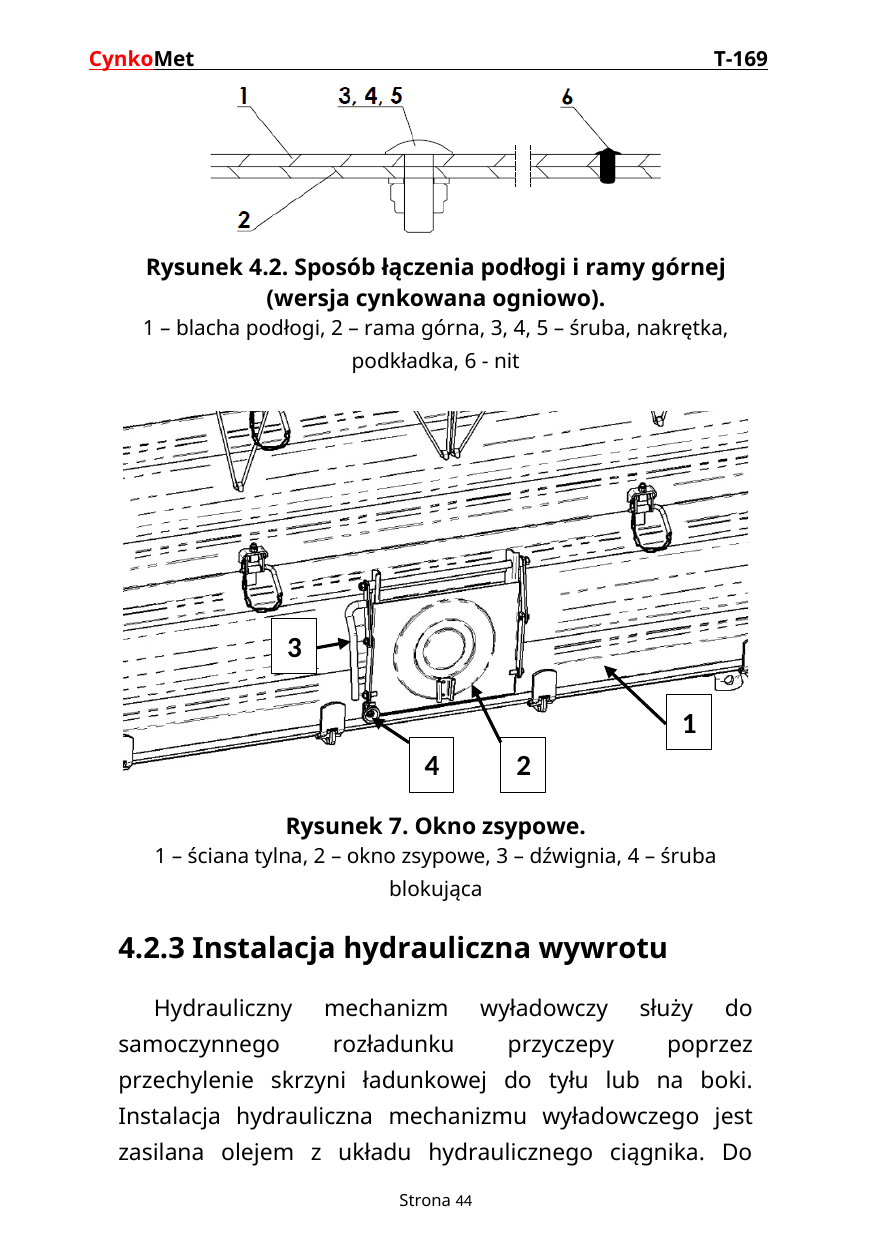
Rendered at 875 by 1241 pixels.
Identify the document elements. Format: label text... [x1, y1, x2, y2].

subtitle 4.2.3 Instalacja hydrauliczna wywrotu [118, 927, 753, 967]
picture [123, 411, 749, 773]
text Rysunek 7. Okno zsypowe. [118, 810, 753, 841]
picture [210, 73, 661, 246]
text 1 – blacha podłogi, 2 – rama górna, 3, 4, 5 – śruba, nakrętka, podkładka, 6 - nit [118, 313, 753, 374]
text 1 – ściana tylna, 2 – okno zsypowe, 3 – dźwignia, 4 – śruba blokująca [118, 841, 753, 902]
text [118, 992, 753, 1167]
text Rysunek 4.2. Sposób łączenia podłogi i ramy górnej (wersja cynkowana ogniowo). [118, 251, 753, 313]
